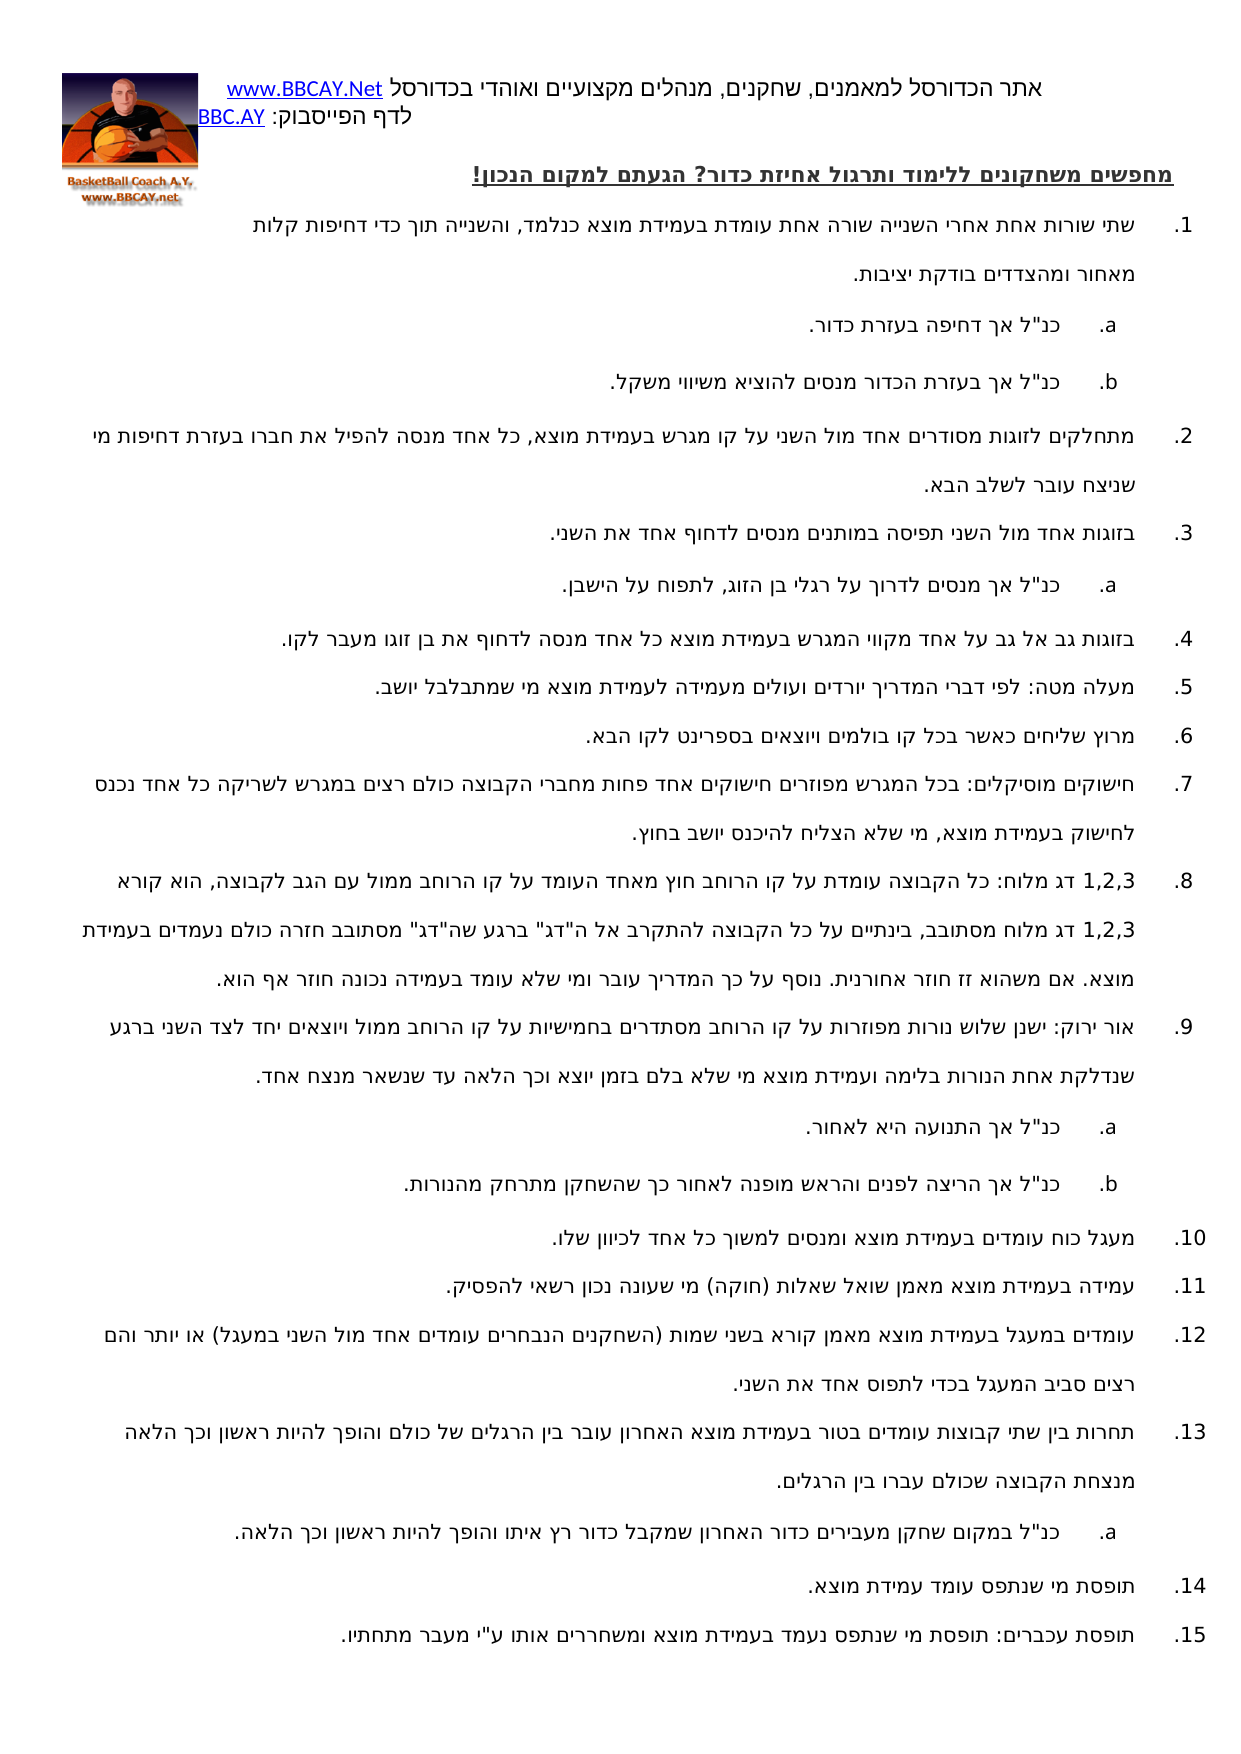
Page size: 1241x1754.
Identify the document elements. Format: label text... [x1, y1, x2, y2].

list מתחלקים לזוגות מסודרים אחד מול השני על קו מגרש בעמידת מוצא, כל אחד מנסה להפיל את חברו בעזרת דחיפות מי שניצח עובר לשלב הבא. [59, 424, 1173, 497]
list בזוגות אחד מול השני תפיסה במותנים מנסים לדחוף אחד את השני. [59, 521, 1173, 546]
picture [60, 73, 198, 211]
list מעלה מטה: לפי דברי המדריך יורדים ועולים מעמידה לעמידת מוצא מי שמתבלבל יושב. [59, 675, 1173, 700]
list שתי שורות אחת אחרי השנייה שורה אחת עומדת בעמידת מוצא כנלמד, והשנייה תוך כדי דחיפות קלות מאחור ומהצדדים בודקת יציבות. [59, 213, 1173, 286]
list תופסת עכברים: תופסת מי שנתפס נעמד בעמידת מוצא ומשחררים אותו ע"י מעבר מתחתיו. [59, 1623, 1173, 1647]
list כנ"ל במקום שחקן מעבירים כדור האחרון שמקבל כדור רץ איתו והופך להיות ראשון וכך הלאה. [59, 1517, 1098, 1546]
list 1,2,3 דג מלוח: כל הקבוצה עומדת על קו הרוחב חוץ מאחד העומד על קו הרוחב ממול עם הגב לקבוצה, הוא קורא 1,2,3 דג מלוח מסתובב, בינתיים על כל הקבוצה להתקרב אל ה"דג" ברגע שה"דג" מסתובב חזרה כולם נעמדים בעמידת מוצא. אם משהוא זז חוזר אחורנית. נוסף על כך המדריך עובר ומי שלא עומד בעמידה נכונה חוזר אף הוא. [59, 869, 1173, 991]
list מעגל כוח עומדים בעמידת מוצא ומנסים למשוך כל אחד לכיוון שלו. [59, 1226, 1173, 1250]
list חישוקים מוסיקלים: בכל המגרש מפוזרים חישוקים אחד פחות מחברי הקבוצה כולם רצים במגרש לשריקה כל אחד נכנס לחישוק בעמידת מוצא, מי שלא הצליח להיכנס יושב בחוץ. [59, 772, 1173, 845]
list מרוץ שליחים כאשר בכל קו בולמים ויוצאים בספרינט לקו הבא. [59, 724, 1173, 748]
list תופסת מי שנתפס עומד עמידת מוצא. [59, 1574, 1173, 1598]
list עמידה בעמידת מוצא מאמן שואל שאלות (חוקה) מי שעונה נכון רשאי להפסיק. [59, 1274, 1173, 1299]
list כנ"ל אך התנועה היא לאחור. [59, 1112, 1098, 1141]
list עומדים במעגל בעמידת מוצא מאמן קורא בשני שמות (השחקנים הנבחרים עומדים אחד מול השני במעגל) או יותר והם רצים סביב המעגל בכדי לתפוס אחד את השני. [59, 1323, 1173, 1396]
list אור ירוק: ישנן שלוש נורות מפוזרות על קו הרוחב מסתדרים בחמישיות על קו הרוחב ממול ויוצאים יחד לצד השני ברגע שנדלקת אחת הנורות בלימה ועמידת מוצא מי שלא בלם בזמן יוצא וכך הלאה עד שנשאר מנצח אחד. [59, 1015, 1173, 1088]
text מחפשים משחקונים ללימוד ותרגול אחיזת כדור? הגעתם למקום הנכון! [198, 162, 1173, 188]
list כנ"ל אך בעזרת הכדור מנסים להוציא משיווי משקל. [59, 367, 1098, 396]
list תחרות בין שתי קבוצות עומדים בטור בעמידת מוצא האחרון עובר בין הרגלים של כולם והופך להיות ראשון וכך הלאה מנצחת הקבוצה שכולם עברו בין הרגלים. [59, 1420, 1173, 1493]
list בזוגות גב אל גב על אחד מקווי המגרש בעמידת מוצא כל אחד מנסה לדחוף את בן זוגו מעבר לקו. [59, 627, 1173, 651]
list כנ"ל אך הריצה לפנים והראש מופנה לאחור כך שהשחקן מתרחק מהנורות. [59, 1169, 1098, 1198]
list כנ"ל אך דחיפה בעזרת כדור. [59, 311, 1098, 339]
list כנ"ל אך מנסים לדרוך על רגלי בן הזוג, לתפוח על הישבן. [59, 570, 1098, 598]
